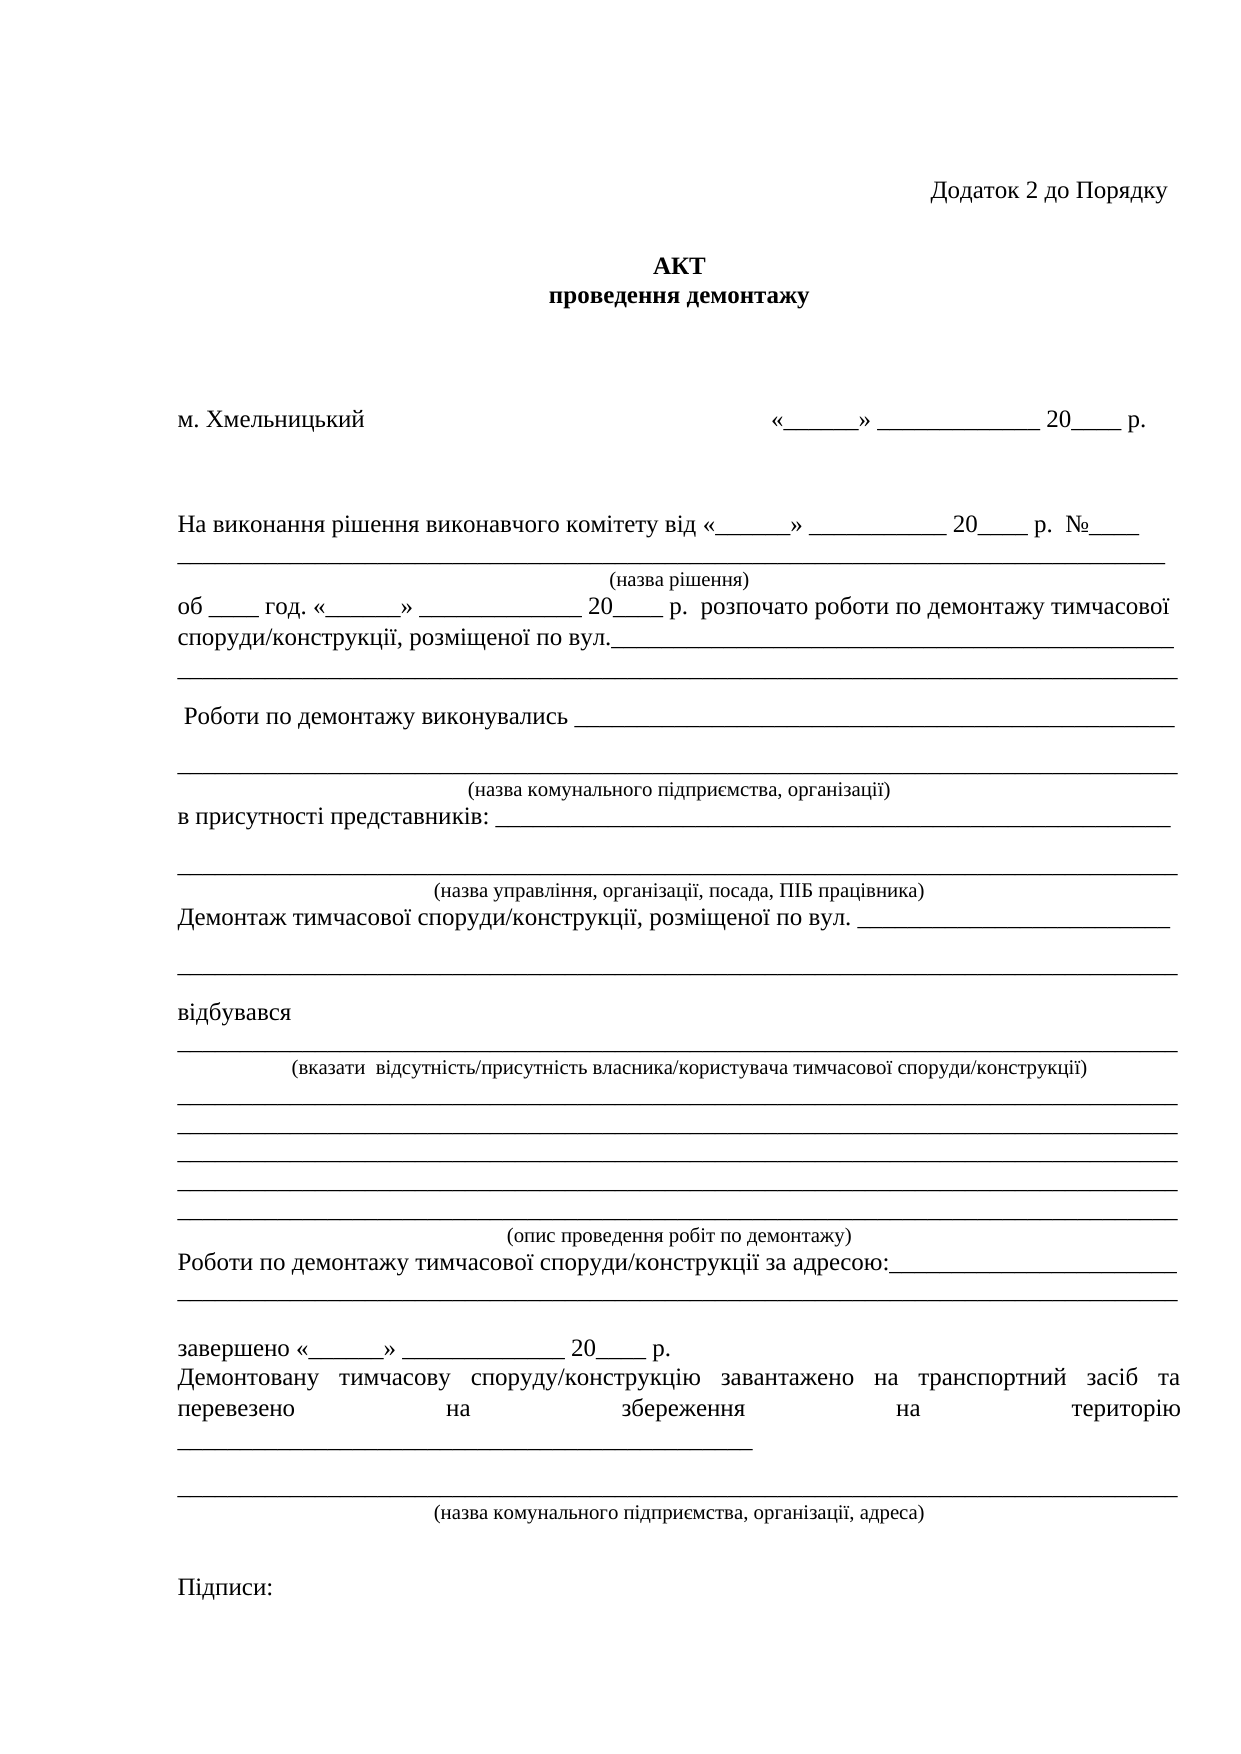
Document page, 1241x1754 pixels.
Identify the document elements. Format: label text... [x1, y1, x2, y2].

text в присутності представників: ______________________________________________________ [177, 801, 1181, 830]
text Підписи: [177, 1572, 1181, 1601]
text Демонтовану тимчасову споруду/конструкцію завантажено на транспортний засіб та перевезено на збереження на територію ______________________________________________ [177, 1362, 1181, 1452]
text (вказати відсутність/присутність власника/користувача тимчасової споруди/конструкції) [177, 1055, 1181, 1079]
text АКТ [177, 251, 1181, 280]
text (назва комунального підприємства, організації) [177, 777, 1181, 801]
text об ____ год. «______» _____________ 20____ р. розпочато роботи по демонтажу тимчасової споруди/конструкції, розміщеної по вул._____________________________________________ ________________________________________________________________________________ [177, 591, 1181, 682]
text (опис проведення робіт по демонтажу) [177, 1223, 1181, 1247]
text (назва комунального підприємства, організації, адреса) [177, 1500, 1181, 1524]
text ________________________________________________________________________________ [177, 949, 1181, 978]
text ________________________________________________________________________________ [177, 1275, 1181, 1304]
text (назва рішення) [177, 567, 1181, 591]
text м. Хмельницький «______» _____________ 20____ р. [177, 404, 1181, 433]
text ________________________________________________________________________________ [177, 1471, 1181, 1500]
text (назва управління, організації, посада, ПІБ працівника) [177, 878, 1181, 902]
text Роботи по демонтажу тимчасової споруди/конструкції за адресою:_______________________ [177, 1247, 1181, 1275]
text ________________________________________________________________________________ [177, 748, 1181, 777]
text ________________________________________________________________________________________________________________________________________________________________________________________________________________________________________________________________________________________________________________________________________________________________________________________________________________ [177, 1079, 1181, 1223]
text Роботи по демонтажу виконувались ________________________________________________ [177, 701, 1181, 729]
text Демонтаж тимчасової споруди/конструкції, розміщеної по вул. _________________________ [177, 902, 1181, 931]
text відбувався ________________________________________________________________________________ [177, 997, 1181, 1055]
text Додаток 2 до Порядку [177, 175, 1181, 204]
text завершено «______» _____________ 20____ р. [177, 1333, 1181, 1362]
text ________________________________________________________________________________ [177, 849, 1181, 878]
text проведення демонтажу [177, 280, 1181, 309]
text На виконання рішення виконавчого комітету від «______» ___________ 20____ р. №____ _______________________________________________________________________________ [177, 509, 1181, 567]
